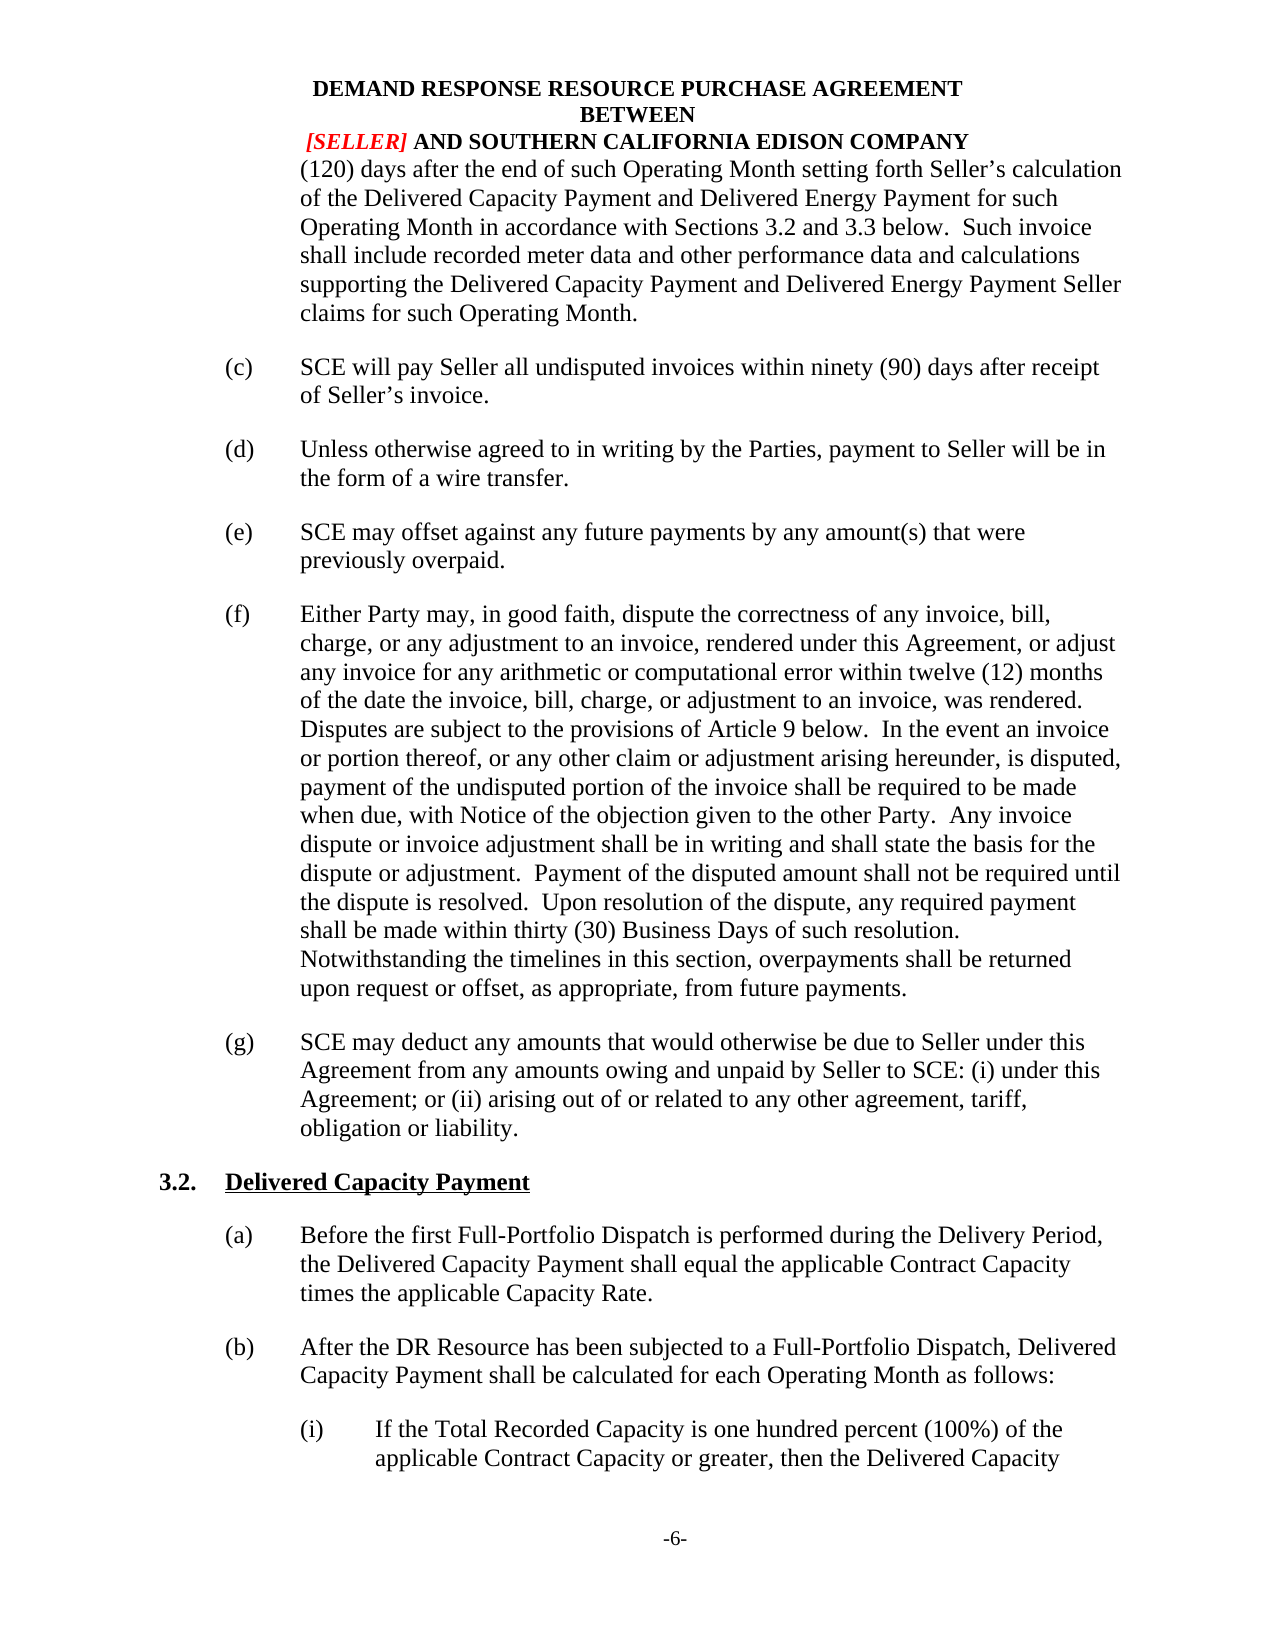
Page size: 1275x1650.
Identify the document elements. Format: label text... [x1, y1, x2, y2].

list SCE may offset against any future payments by any amount(s) that were previously overpaid. [225, 517, 1125, 574]
subtitle Delivered Capacity Payment [159, 1167, 1125, 1195]
list Before the first Full-Portfolio Dispatch is performed during the Delivery Period, the Delivered Capacity Payment shall equal the applicable Contract Capacity times the applicable Capacity Rate. [225, 1220, 1125, 1307]
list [300, 1414, 1125, 1472]
list After the DR Resource has been subjected to a Full-Portfolio Dispatch, Delivered Capacity Payment shall be calculated for each Operating Month as follows: [225, 1332, 1125, 1389]
list Either Party may, in good faith, dispute the correctness of any invoice, bill, charge, or any adjustment to an invoice, rendered under this Agreement, or adjust any invoice for any arithmetic or computational error within twelve (12) months of the date the invoice, bill, charge, or adjustment to an invoice, was rendered. Disputes are subject to the provisions of Article 9 below. In the event an invoice or portion thereof, or any other claim or adjustment arising hereunder, is disputed, payment of the undisputed portion of the invoice shall be required to be made when due, with Notice of the objection given to the other Party. Any invoice dispute or invoice adjustment shall be in writing and shall state the basis for the dispute or adjustment. Payment of the disputed amount shall not be required until the dispute is resolved. Upon resolution of the dispute, any required payment shall be made within thirty (30) Business Days of such resolution. Notwithstanding the timelines in this section, overpayments shall be returned upon request or offset, as appropriate, from future payments. [225, 599, 1125, 1002]
list SCE may deduct any amounts that would otherwise be due to Seller under this Agreement from any amounts owing and unpaid by Seller to SCE: (i) under this Agreement; or (ii) arising out of or related to any other agreement, tariff, obligation or liability. [225, 1027, 1125, 1142]
list SCE will pay Seller all undisputed invoices within ninety (90) days after receipt of Seller’s invoice. [225, 352, 1125, 409]
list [225, 154, 1125, 327]
list Unless otherwise agreed to in writing by the Parties, payment to Seller will be in the form of a wire transfer. [225, 434, 1125, 492]
